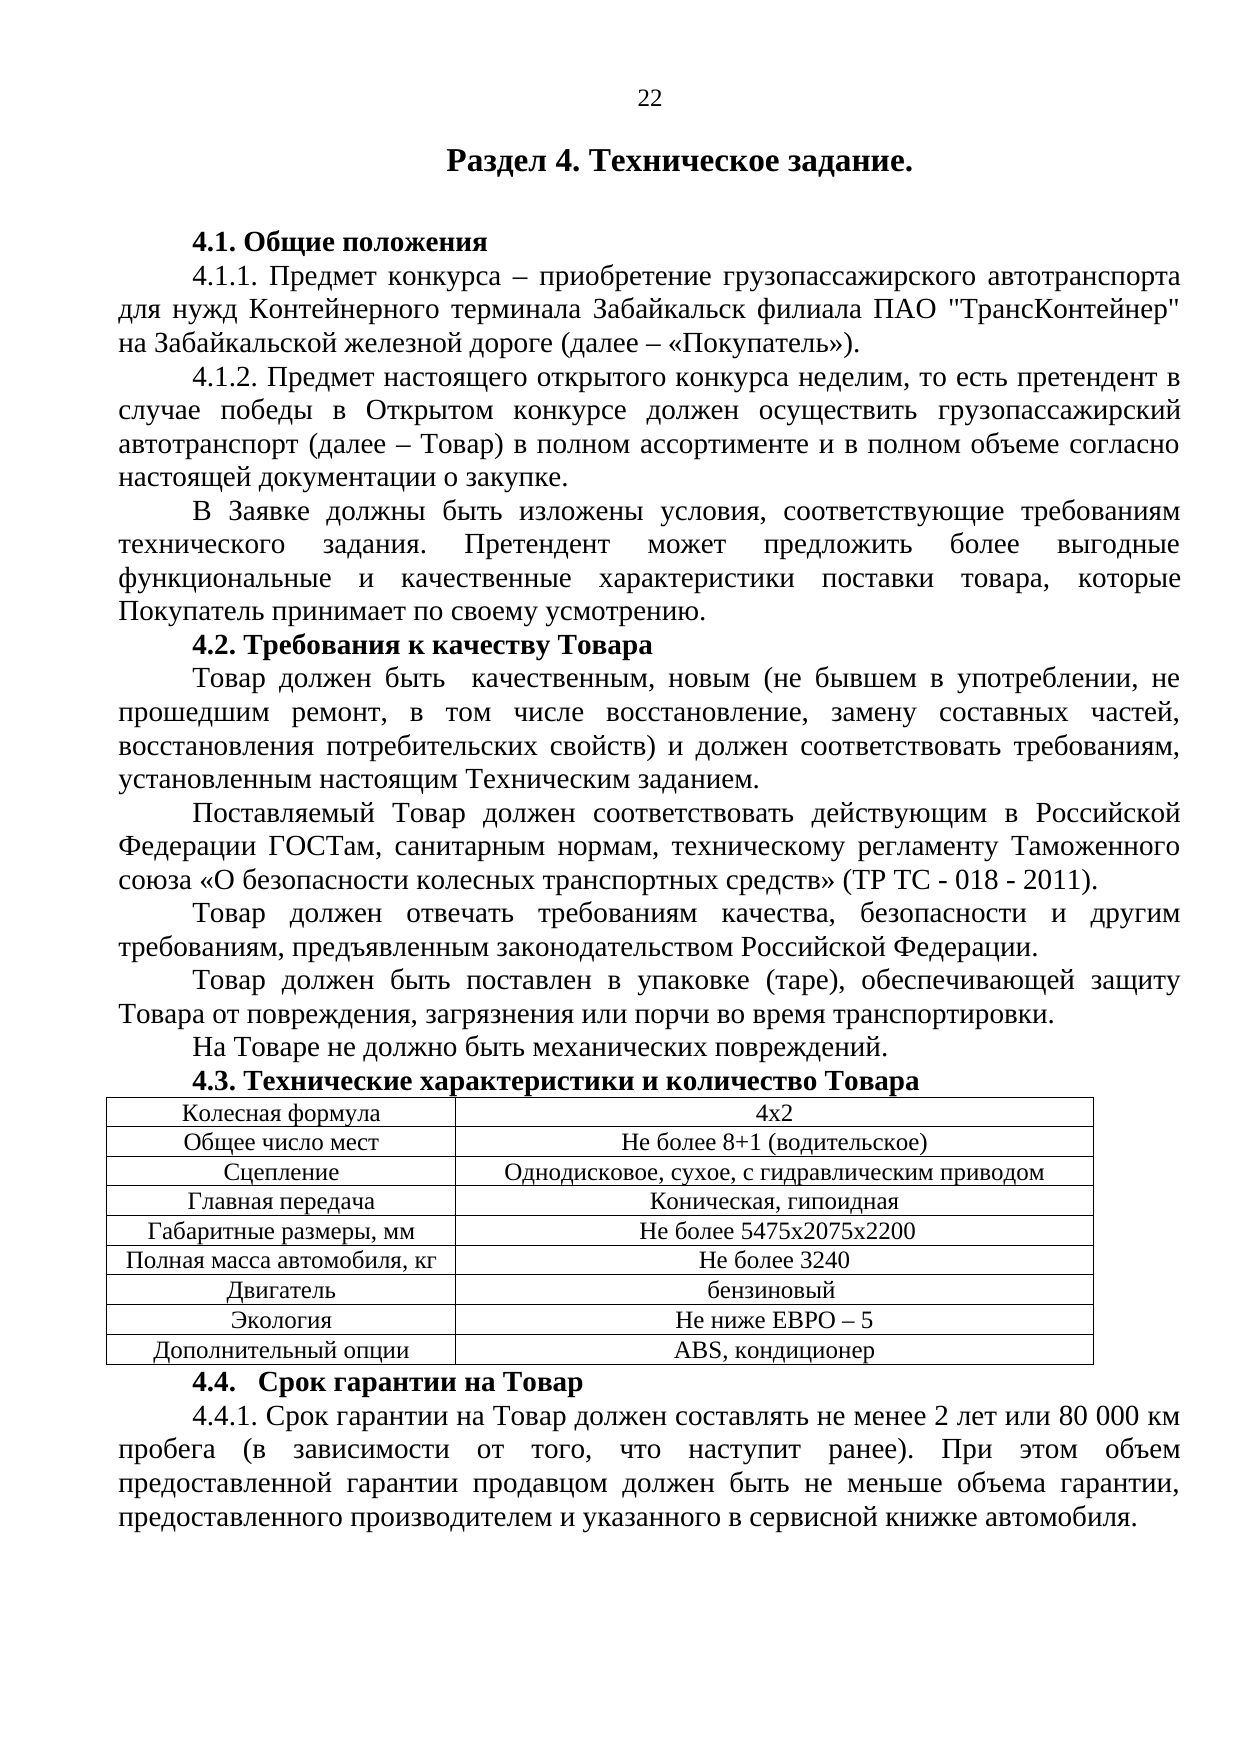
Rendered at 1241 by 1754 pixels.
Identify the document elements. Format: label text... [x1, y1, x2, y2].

table_cell Не более 3240 [456, 1246, 1093, 1274]
table_cell Двигатель [107, 1275, 455, 1304]
text 4.1.2. Предмет настоящего открытого конкурса неделим, то есть претендент в случае победы в Открытом конкурсе должен осуществить грузопассажирский автотранспорт (далее – Товар) в полном ассортименте и в полном объеме согласно настоящей документации о закупке. [118, 359, 1181, 493]
text 4.4. Срок гарантии на Товар [118, 1364, 1181, 1398]
table_cell Общее число мест [107, 1127, 455, 1156]
table_cell Не более 5475х2075х2200 [456, 1216, 1093, 1244]
table_cell Не ниже ЕВРО – 5 [456, 1305, 1093, 1334]
table_header Колесная формула [107, 1098, 455, 1126]
text 4.1.1. Предмет конкурса – приобретение грузопассажирского автотранспорта для нужд Контейнерного терминала Забайкальск филиала ПАО "ТрансКонтейнер" на Забайкальской железной дороге (далее – «Покупатель»). [118, 258, 1181, 359]
text В Заявке должны быть изложены условия, соответствующие требованиям технического задания. Претендент может предложить более выгодные функциональные и качественные характеристики поставки товара, которые Покупатель принимает по своему усмотрению. [118, 493, 1181, 627]
text 4.4.1. Срок гарантии на Товар должен составлять не менее 2 лет или 80 000 км пробега (в зависимости от того, что наступит ранее). При этом объем предоставленной гарантии продавцом должен быть не меньше объема гарантии, предоставленного производителем и указанного в сервисной книжке автомобиля. [118, 1398, 1181, 1532]
table_cell Габаритные размеры, мм [107, 1216, 455, 1244]
table_cell Однодисковое, сухое, с гидравлическим приводом [456, 1157, 1093, 1185]
text Поставляемый Товар должен соответствовать действующим в Российской Федерации ГОСТам, санитарным нормам, техническому регламенту Таможенного союза «О безопасности колесных транспортных средств» (ТР ТС - 018 - 2011). [118, 795, 1181, 895]
table_cell Дополнительный опции [107, 1335, 455, 1363]
text Товар должен быть поставлен в упаковке (таре), обеспечивающей защиту Товара от повреждения, загрязнения или порчи во время транспортировки. [118, 962, 1181, 1029]
table_cell Полная масса автомобиля, кг [107, 1246, 455, 1274]
text Товар должен отвечать требованиям качества, безопасности и другим требованиям, предъявленным законодательством Российской Федерации. [118, 895, 1181, 962]
table_cell Коническая, гипоидная [456, 1186, 1093, 1215]
table_header 4х2 [456, 1098, 1093, 1126]
table_cell бензиновый [456, 1275, 1093, 1304]
text Товар должен быть качественным, новым (не бывшем в употреблении, не прошедшим ремонт, в том числе восстановление, замену составных частей, восстановления потребительских свойств) и должен соответствовать требованиям, установленным настоящим Техническим заданием. [118, 661, 1181, 795]
table_cell ABS, кондиционер [456, 1335, 1093, 1363]
table_cell Сцепление [107, 1157, 455, 1185]
text 4.3. Технические характеристики и количество Товара [118, 1063, 1181, 1097]
text На Товаре не должно быть механических повреждений. [118, 1029, 1181, 1063]
table_cell Главная передача [107, 1186, 455, 1215]
text 4.1. Общие положения [118, 224, 1181, 258]
text 4.2. Требования к качеству Товара [118, 627, 1181, 661]
table_cell Не более 8+1 (водительское) [456, 1127, 1093, 1156]
text Раздел 4. Техническое задание. [178, 140, 1181, 178]
table_cell Экология [107, 1305, 455, 1334]
